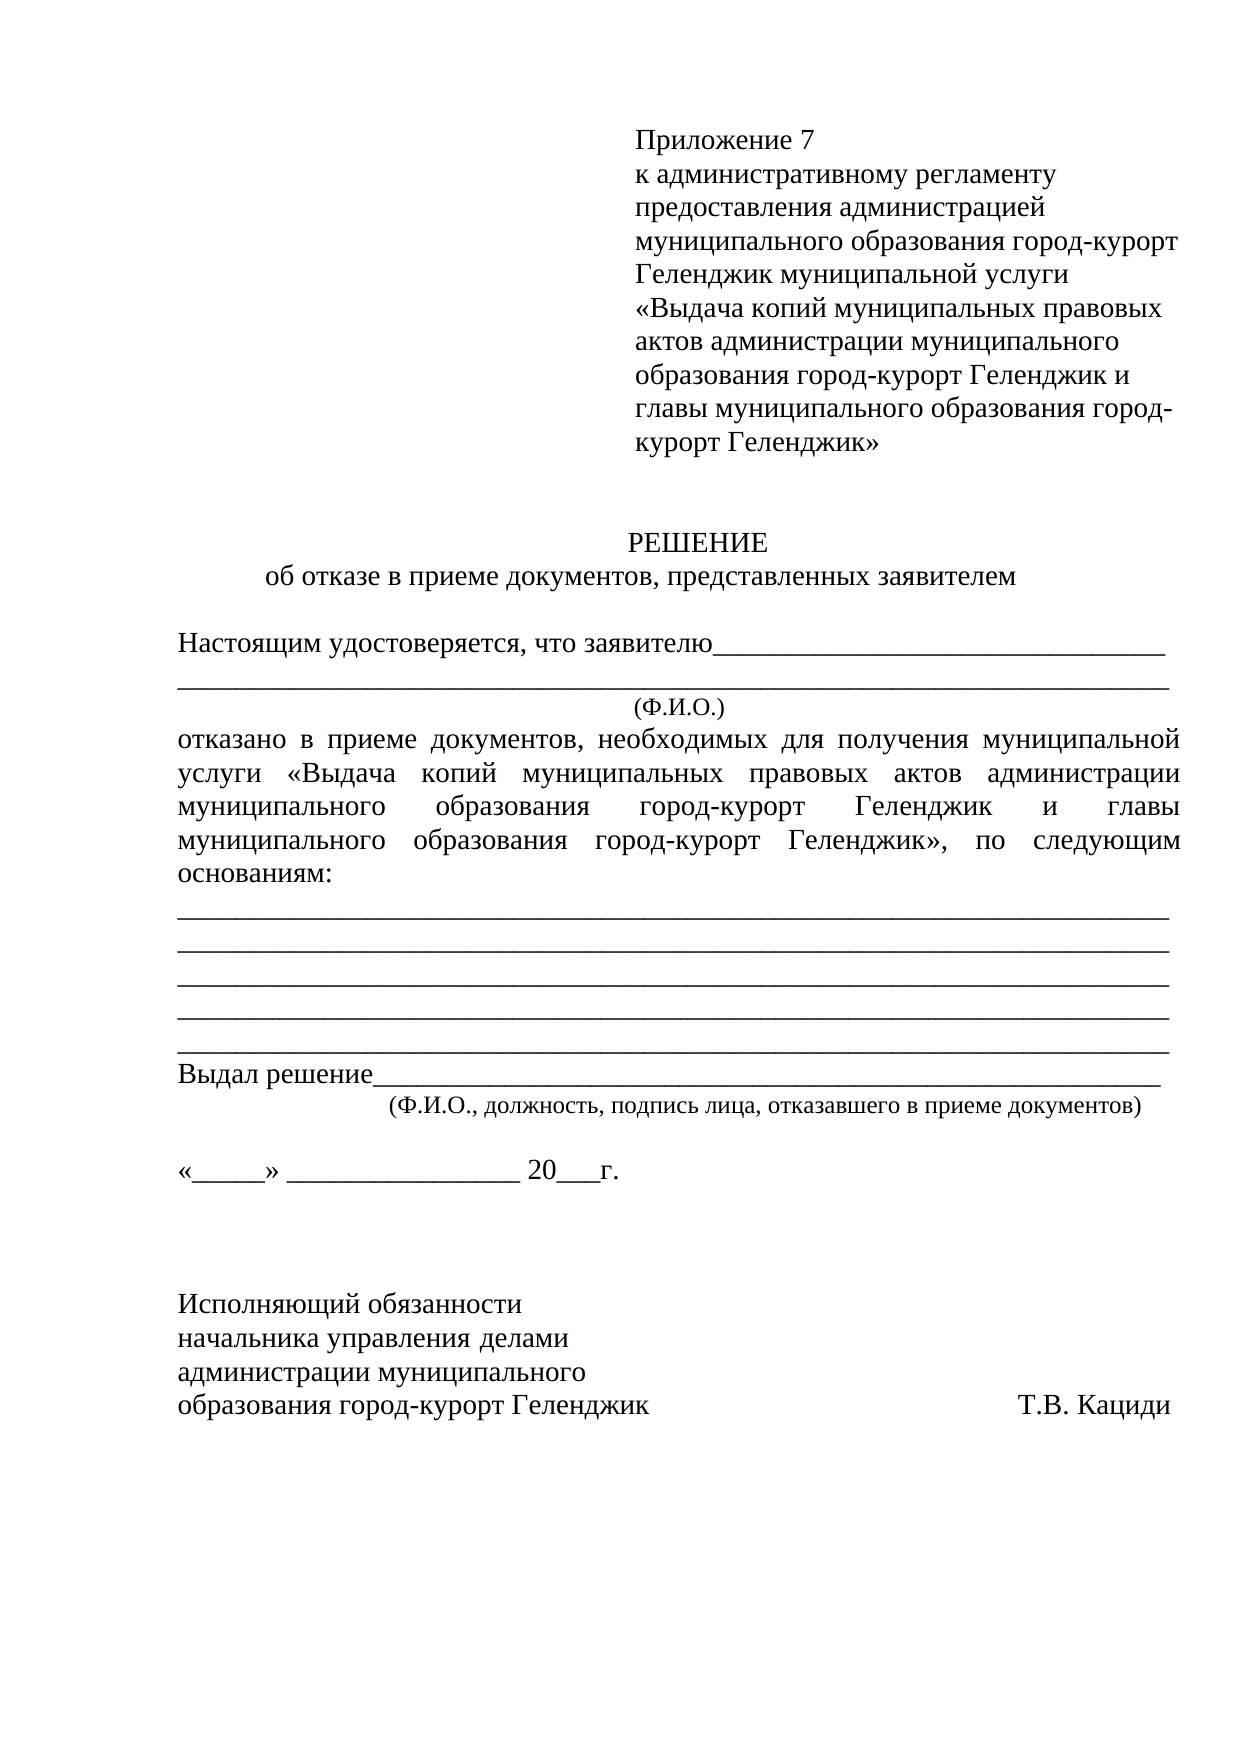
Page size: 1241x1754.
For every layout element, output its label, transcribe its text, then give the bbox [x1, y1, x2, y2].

text начальника управления делами [177, 1320, 1181, 1354]
text ____________________________________________________________________ [177, 659, 1181, 692]
text Исполняющий обязанности [177, 1287, 1181, 1320]
text образования город-курорт Геленджик Т.В. Кациди [177, 1387, 1181, 1421]
text предоставления администрацией муниципального образования город-курорт Геленджик муниципальной услуги «Выдача копий муниципальных правовых актов администрации муниципального образования город-курорт Геленджик и главы муниципального образования город-курорт Геленджик» [635, 189, 1181, 458]
text РЕШЕНИЕ [177, 525, 1181, 558]
text ____________________________________________________________________ [177, 956, 1181, 989]
text к административному регламенту [635, 156, 1181, 189]
text ____________________________________________________________________ [177, 1023, 1181, 1057]
text (Ф.И.О.) [177, 692, 1181, 721]
text отказано в приеме документов, необходимых для получения муниципальной услуги «Выдача копий муниципальных правовых актов администрации муниципального образования город-курорт Геленджик и главы муниципального образования город-курорт Геленджик», по следующим основаниям: ____________________________________________________________________ [177, 721, 1181, 922]
text Выдал решение______________________________________________________ [177, 1057, 1181, 1090]
text «_____» ________________ 20___г. [177, 1152, 1181, 1186]
text Приложение 7 [635, 122, 1181, 156]
text администрации муниципального [177, 1354, 1181, 1387]
text ____________________________________________________________________ [177, 989, 1181, 1023]
text Настоящим удостоверяется, что заявителю_______________________________ [177, 625, 1181, 659]
text (Ф.И.О., должность, подпись лица, отказавшего в приеме документов) [177, 1090, 1181, 1119]
text об отказе в приеме документов, представленных заявителем [177, 558, 1181, 592]
text ____________________________________________________________________ [177, 922, 1181, 956]
